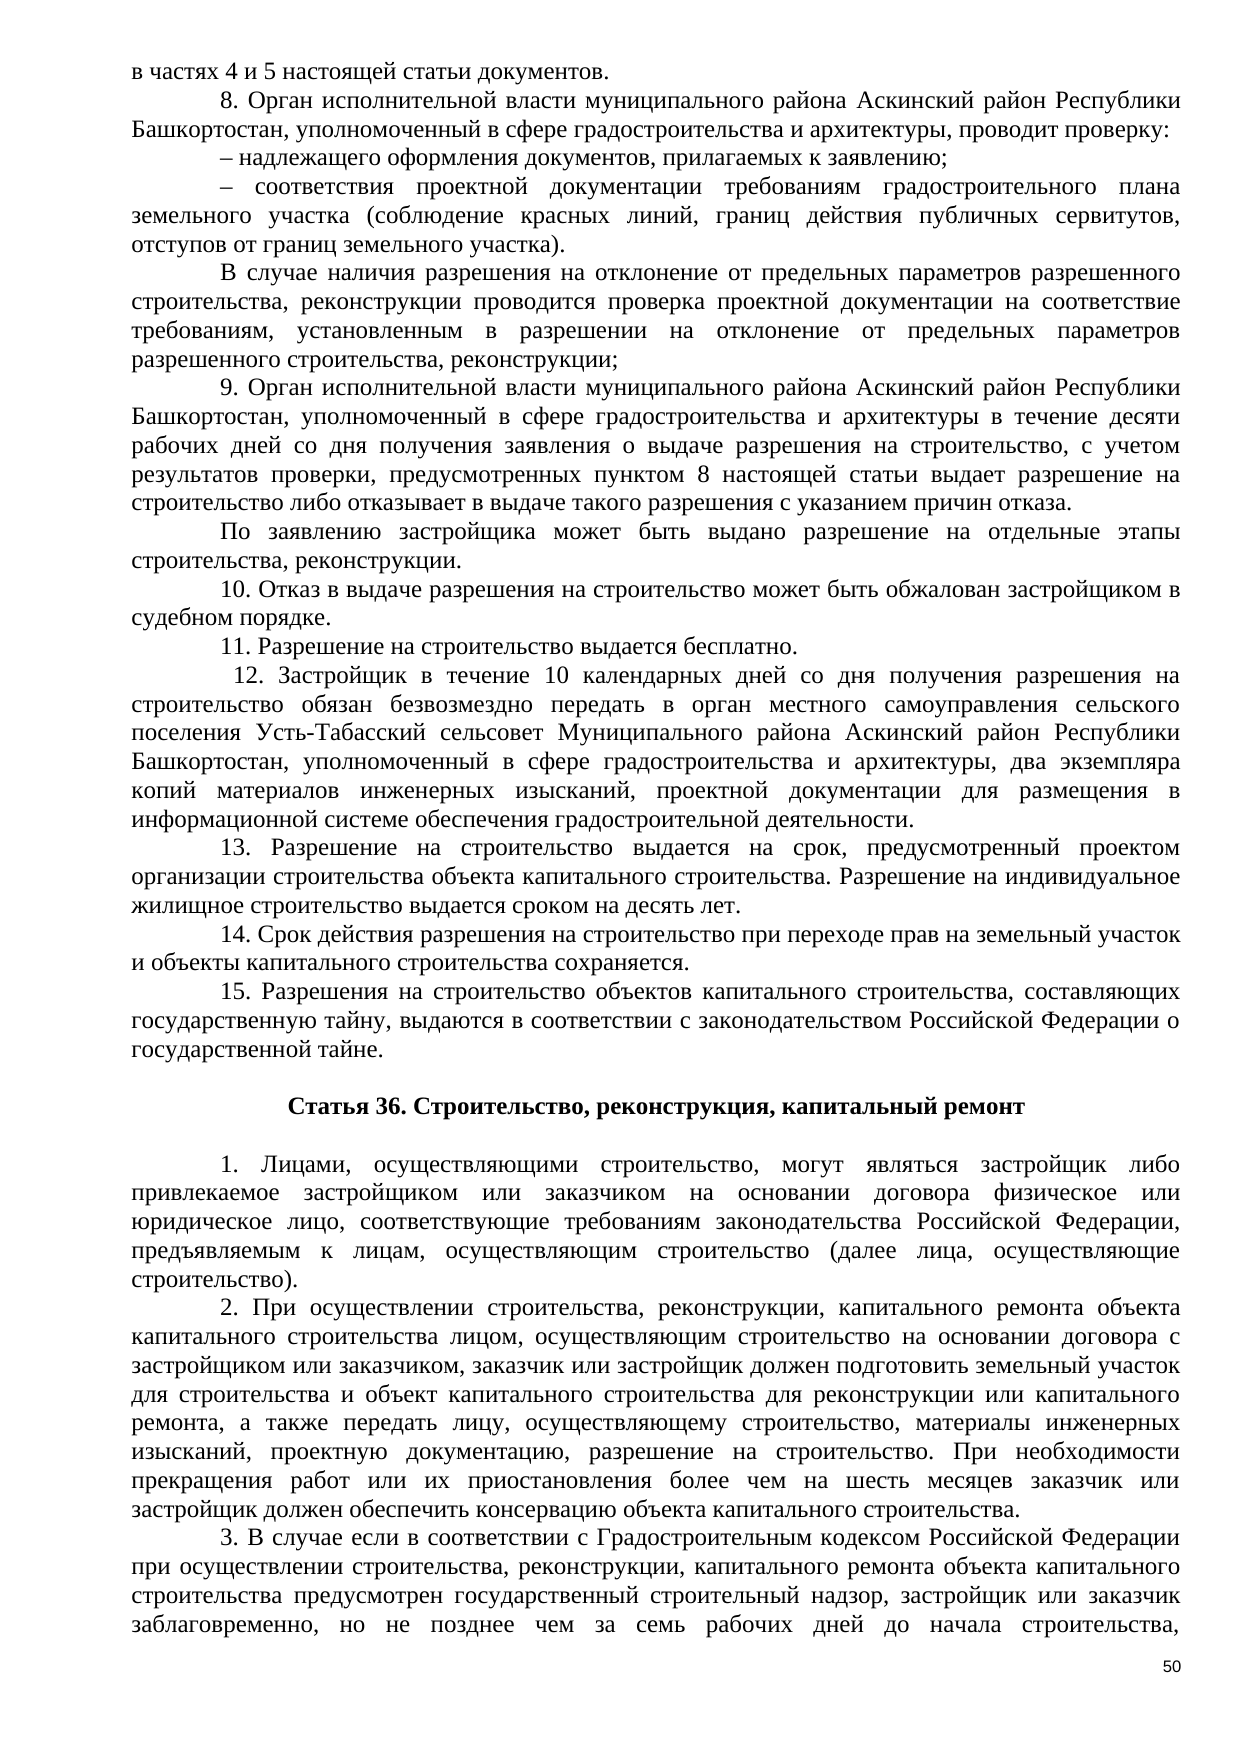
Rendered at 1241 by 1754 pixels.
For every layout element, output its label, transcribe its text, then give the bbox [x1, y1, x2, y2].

text По заявлению застройщика может быть выдано разрешение на отдельные этапы строительства, реконструкции. [131, 516, 1181, 574]
text – надлежащего оформления документов, прилагаемых к заявлению; [131, 142, 1181, 171]
text 10. Отказ в выдаче разрешения на строительство может быть обжалован застройщиком в судебном порядке. [131, 574, 1181, 631]
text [131, 56, 1181, 85]
text Статья 36. Строительство, реконструкция, капитальный ремонт [131, 1091, 1181, 1120]
text 1. Лицами, осуществляющими строительство, могут являться застройщик либо привлекаемое застройщиком или заказчиком на основании договора физическое или юридическое лицо, соответствующие требованиям законодательства Российской Федерации, предъявляемым к лицам, осуществляющим строительство (далее лица, осуществляющие строительство). [131, 1149, 1181, 1292]
text 15. Разрешения на строительство объектов капитального строительства, составляющих государственную тайну, выдаются в соответствии с законодательством Российской Федерации о государственной тайне. [131, 976, 1181, 1062]
text В случае наличия разрешения на отклонение от предельных параметров разрешенного строительства, реконструкции проводится проверка проектной документации на соответствие требованиям, установленным в разрешении на отклонение от предельных параметров разрешенного строительства, реконструкции; [131, 257, 1181, 372]
text 2. При осуществлении строительства, реконструкции, капитального ремонта объекта капитального строительства лицом, осуществляющим строительство на основании договора с застройщиком или заказчиком, заказчик или застройщик должен подготовить земельный участок для строительства и объект капитального строительства для реконструкции или капитального ремонта, а также передать лицу, осуществляющему строительство, материалы инженерных изысканий, проектную документацию, разрешение на строительство. При необходимости прекращения работ или их приостановления более чем на шесть месяцев заказчик или застройщик должен обеспечить консервацию объекта капитального строительства. [131, 1292, 1181, 1522]
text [131, 1522, 1181, 1637]
text 12. Застройщик в течение 10 календарных дней со дня получения разрешения на строительство обязан безвозмездно передать в орган местного самоуправления сельского поселения Усть-Табасский сельсовет Муниципального района Аскинский район Республики Башкортостан, уполномоченный в сфере градостроительства и архитектуры, два экземпляра копий материалов инженерных изысканий, проектной документации для размещения в информационной системе обеспечения градостроительной деятельности. [131, 660, 1181, 832]
text 14. Срок действия разрешения на строительство при переходе прав на земельный участок и объекты капитального строительства сохраняется. [131, 919, 1181, 976]
text – соответствия проектной документации требованиям градостроительного плана земельного участка (соблюдение красных линий, границ действия публичных сервитутов, отступов от границ земельного участка). [131, 171, 1181, 257]
text 8. Орган исполнительной власти муниципального района Аскинский район Республики Башкортостан, уполномоченный в сфере градостроительства и архитектуры, проводит проверку: [131, 85, 1181, 142]
text 11. Разрешение на строительство выдается бесплатно. [131, 631, 1181, 660]
text 9. Орган исполнительной власти муниципального района Аскинский район Республики Башкортостан, уполномоченный в сфере градостроительства и архитектуры в течение десяти рабочих дней со дня получения заявления о выдаче разрешения на строительство, с учетом результатов проверки, предусмотренных пунктом 8 настоящей статьи выдает разрешение на строительство либо отказывает в выдаче такого разрешения с указанием причин отказа. [131, 372, 1181, 516]
text 13. Разрешение на строительство выдается на срок, предусмотренный проектом организации строительства объекта капитального строительства. Разрешение на индивидуальное жилищное строительство выдается сроком на десять лет. [131, 832, 1181, 919]
